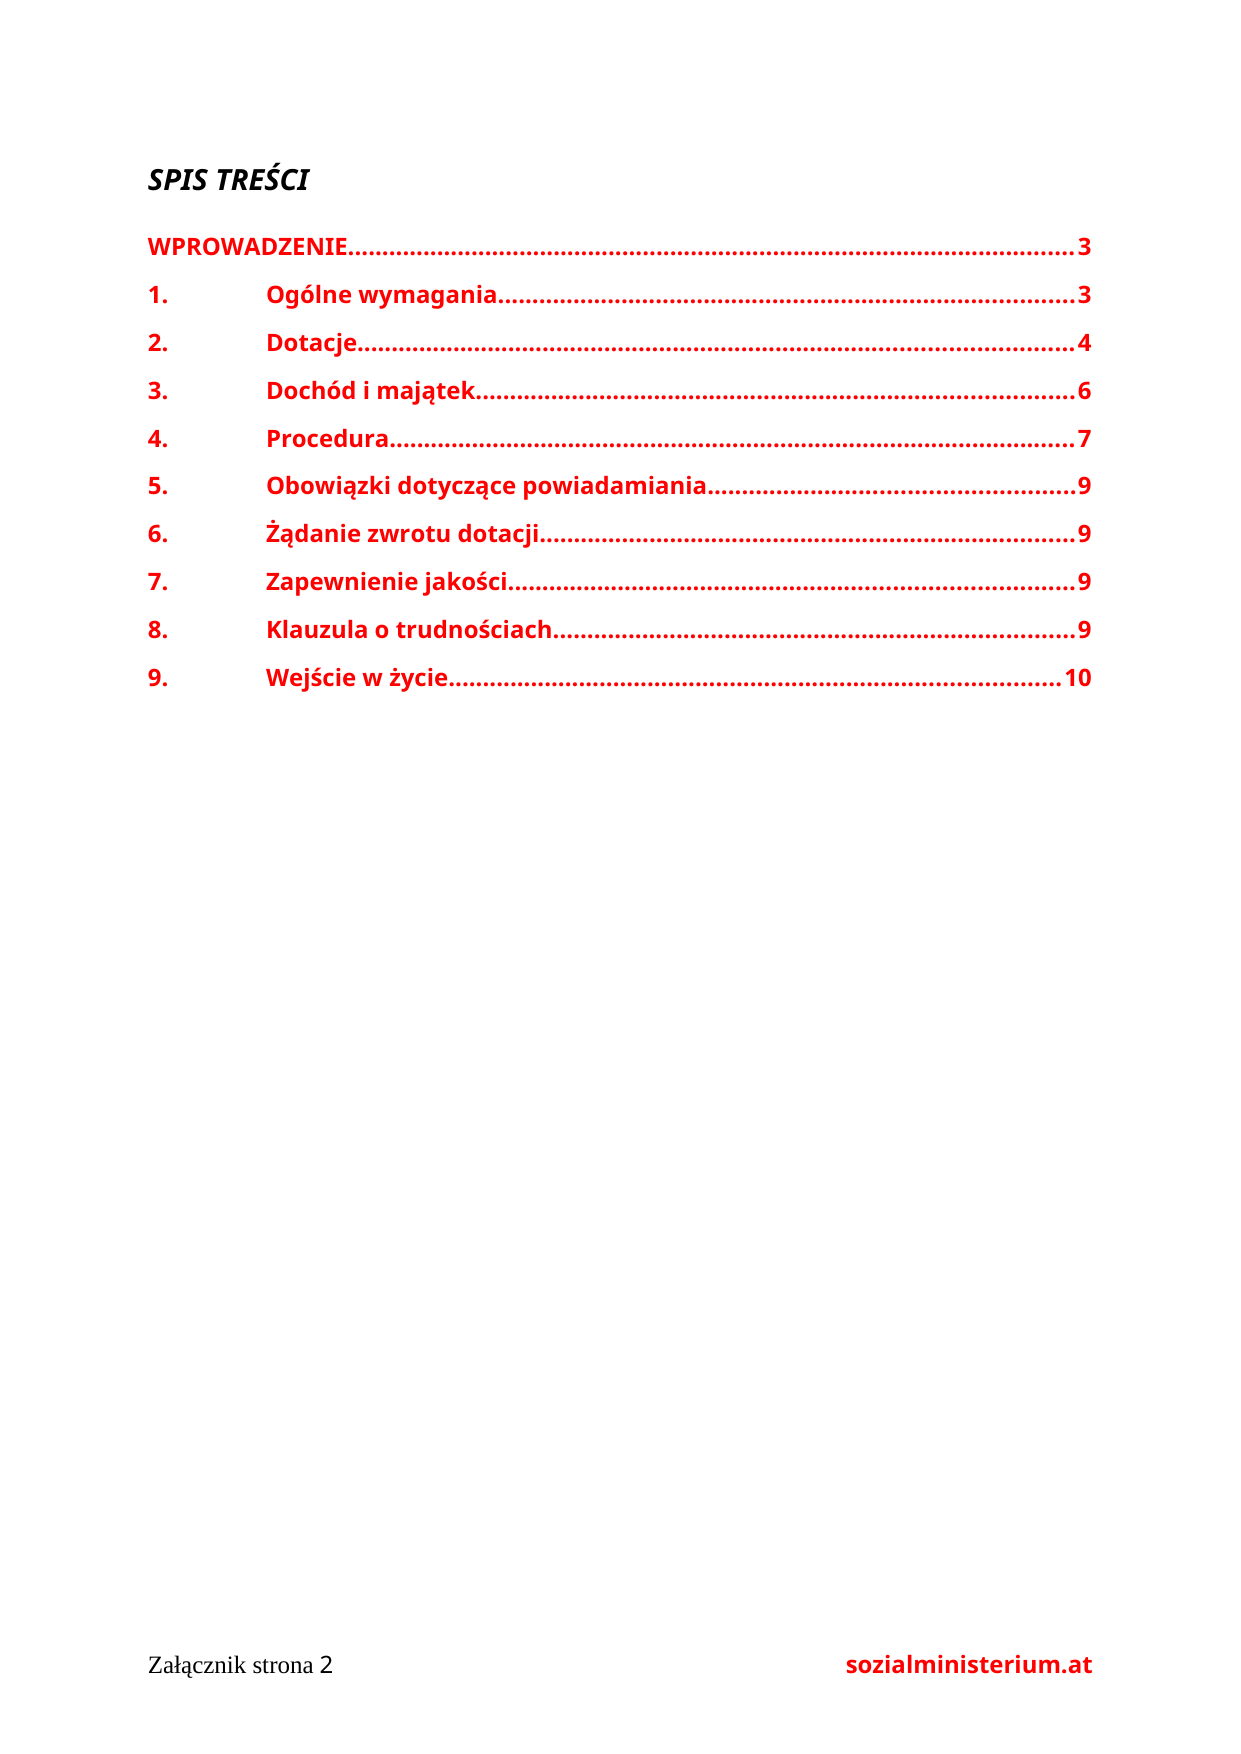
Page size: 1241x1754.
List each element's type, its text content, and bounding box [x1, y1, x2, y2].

text 8. Klauzula o trudnościach 9 [148, 613, 1092, 645]
text Spis treści [148, 159, 1092, 199]
text WPROWADZENIE 3 [148, 230, 1092, 263]
text 6. Żądanie zwrotu dotacji 9 [148, 517, 1092, 549]
text 5. Obowiązki dotyczące powiadamiania 9 [148, 469, 1092, 502]
text 2. Dotacje 4 [148, 326, 1092, 358]
text 9. Wejście w życie 10 [148, 660, 1092, 693]
text 7. Zapewnienie jakości 9 [148, 565, 1092, 597]
text 4. Procedura 7 [148, 421, 1092, 454]
text 1. Ogólne wymagania 3 [148, 278, 1092, 311]
text 3. Dochód i majątek 6 [148, 373, 1092, 406]
